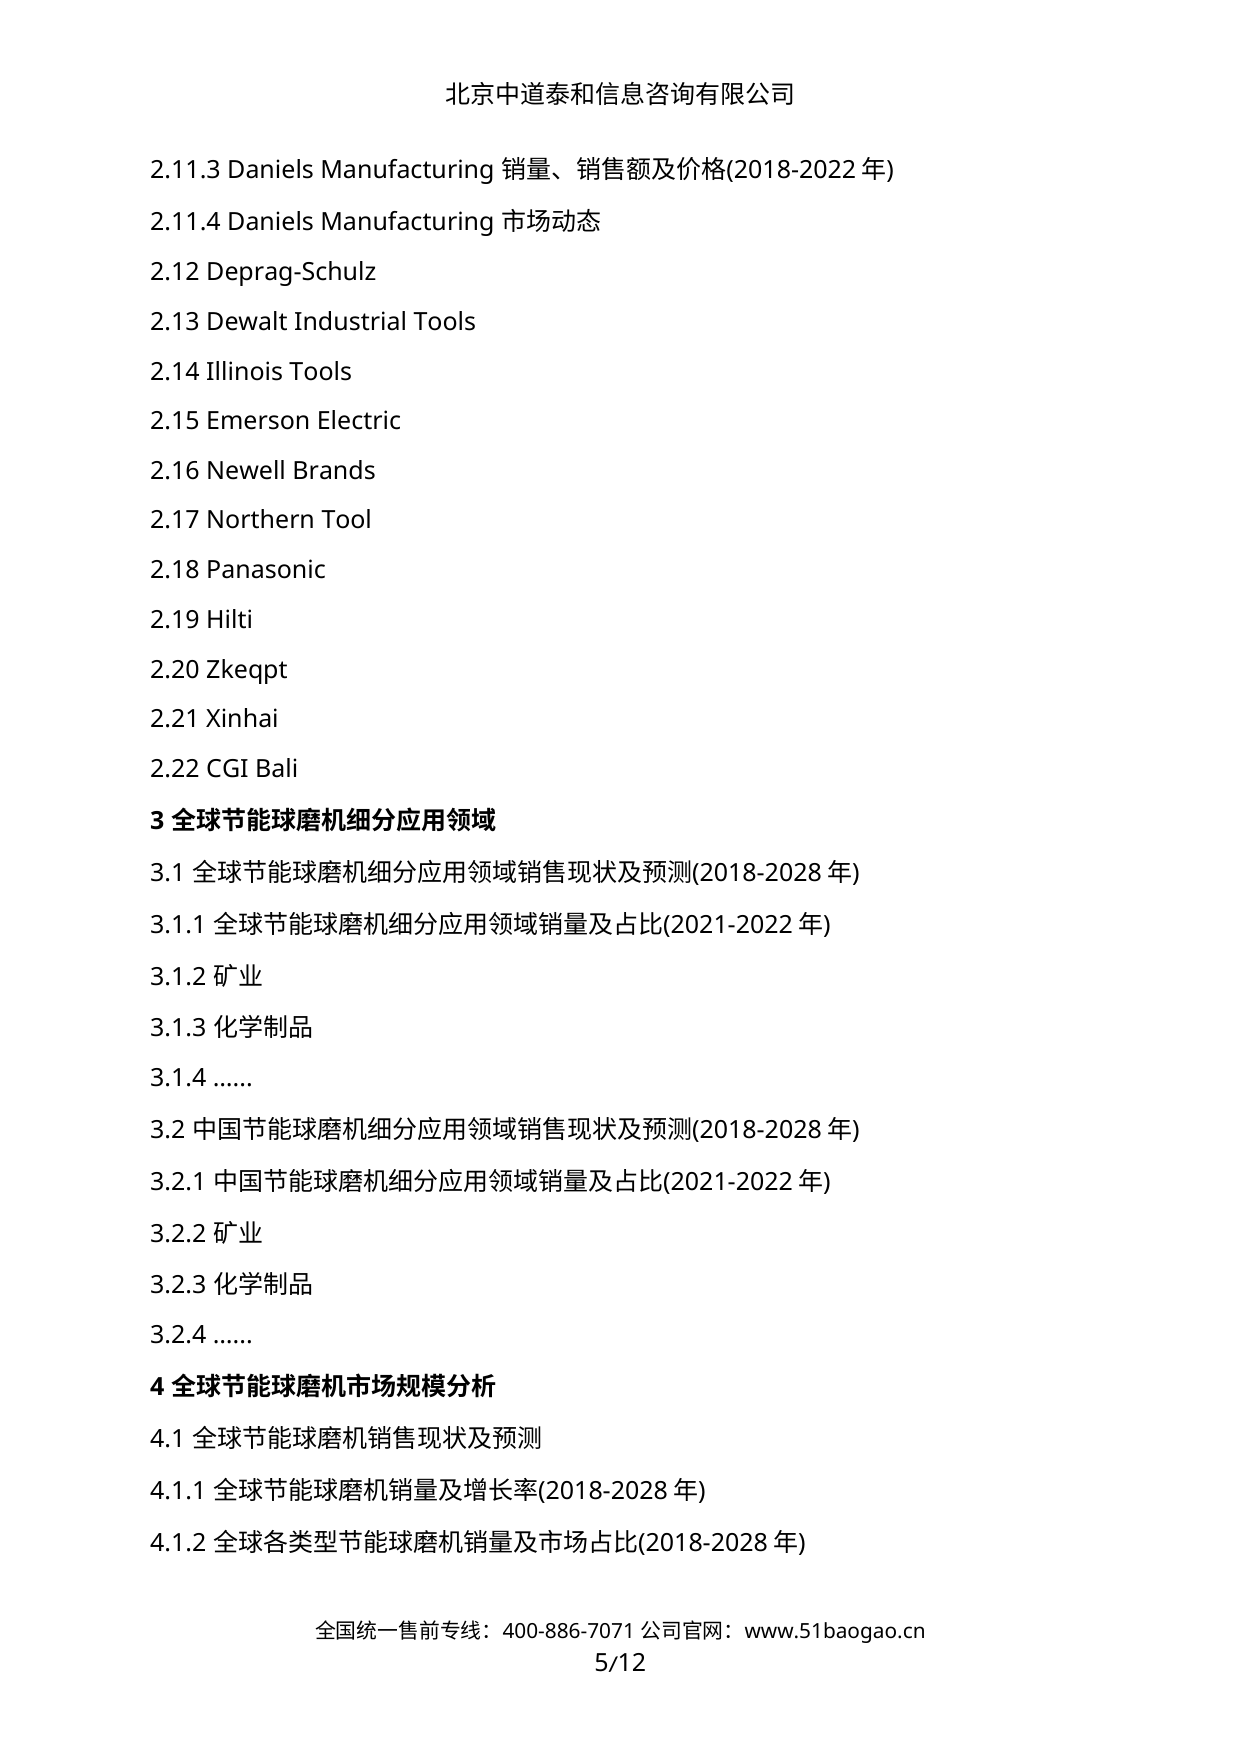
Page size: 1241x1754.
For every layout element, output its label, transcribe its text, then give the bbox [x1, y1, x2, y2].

text 2.17 Northern Tool [150, 502, 1090, 536]
text 2.20 Zkeqpt [150, 651, 1090, 685]
text 2.13 Dewalt Industrial Tools [150, 303, 1090, 337]
text 3.2.3 化学制品 [150, 1265, 1090, 1301]
text 3.1.1 全球节能球磨机细分应用领域销量及占比(2021-2022年) [150, 904, 1090, 940]
text 2.21 Xinhai [150, 701, 1090, 735]
text 2.11.3 Daniels Manufacturing 销量、销售额及价格(2018-2022年) [150, 150, 1090, 186]
text 4 全球节能球磨机市场规模分析 [150, 1367, 1090, 1403]
text 2.18 Panasonic [150, 552, 1090, 586]
text 3.2.4 …... [150, 1317, 1090, 1351]
text 4.1.1 全球节能球磨机销量及增长率(2018-2028年) [150, 1470, 1090, 1507]
text 2.12 Deprag-Schulz [150, 254, 1090, 288]
text 4.1.2 全球各类型节能球磨机销量及市场占比(2018-2028年) [150, 1522, 1090, 1558]
text 4.1 全球节能球磨机销售现状及预测 [150, 1418, 1090, 1455]
text 2.15 Emerson Electric [150, 403, 1090, 437]
text 3.2 中国节能球磨机细分应用领域销售现状及预测(2018-2028年) [150, 1109, 1090, 1146]
text 3.1.4 …... [150, 1060, 1090, 1094]
text 3.2.2 矿业 [150, 1213, 1090, 1249]
text 2.16 Newell Brands [150, 452, 1090, 487]
text 2.11.4 Daniels Manufacturing 市场动态 [150, 202, 1090, 238]
text 2.19 Hilti [150, 602, 1090, 636]
text 3 全球节能球磨机细分应用领域 [150, 800, 1090, 837]
text 3.1.2 矿业 [150, 956, 1090, 992]
text 2.14 Illinois Tools [150, 353, 1090, 387]
text 3.1.3 化学制品 [150, 1008, 1090, 1044]
text 3.1 全球节能球磨机细分应用领域销售现状及预测(2018-2028年) [150, 852, 1090, 888]
text 2.22 CGI Bali [150, 751, 1090, 785]
text 3.2.1 中国节能球磨机细分应用领域销量及占比(2021-2022年) [150, 1161, 1090, 1197]
